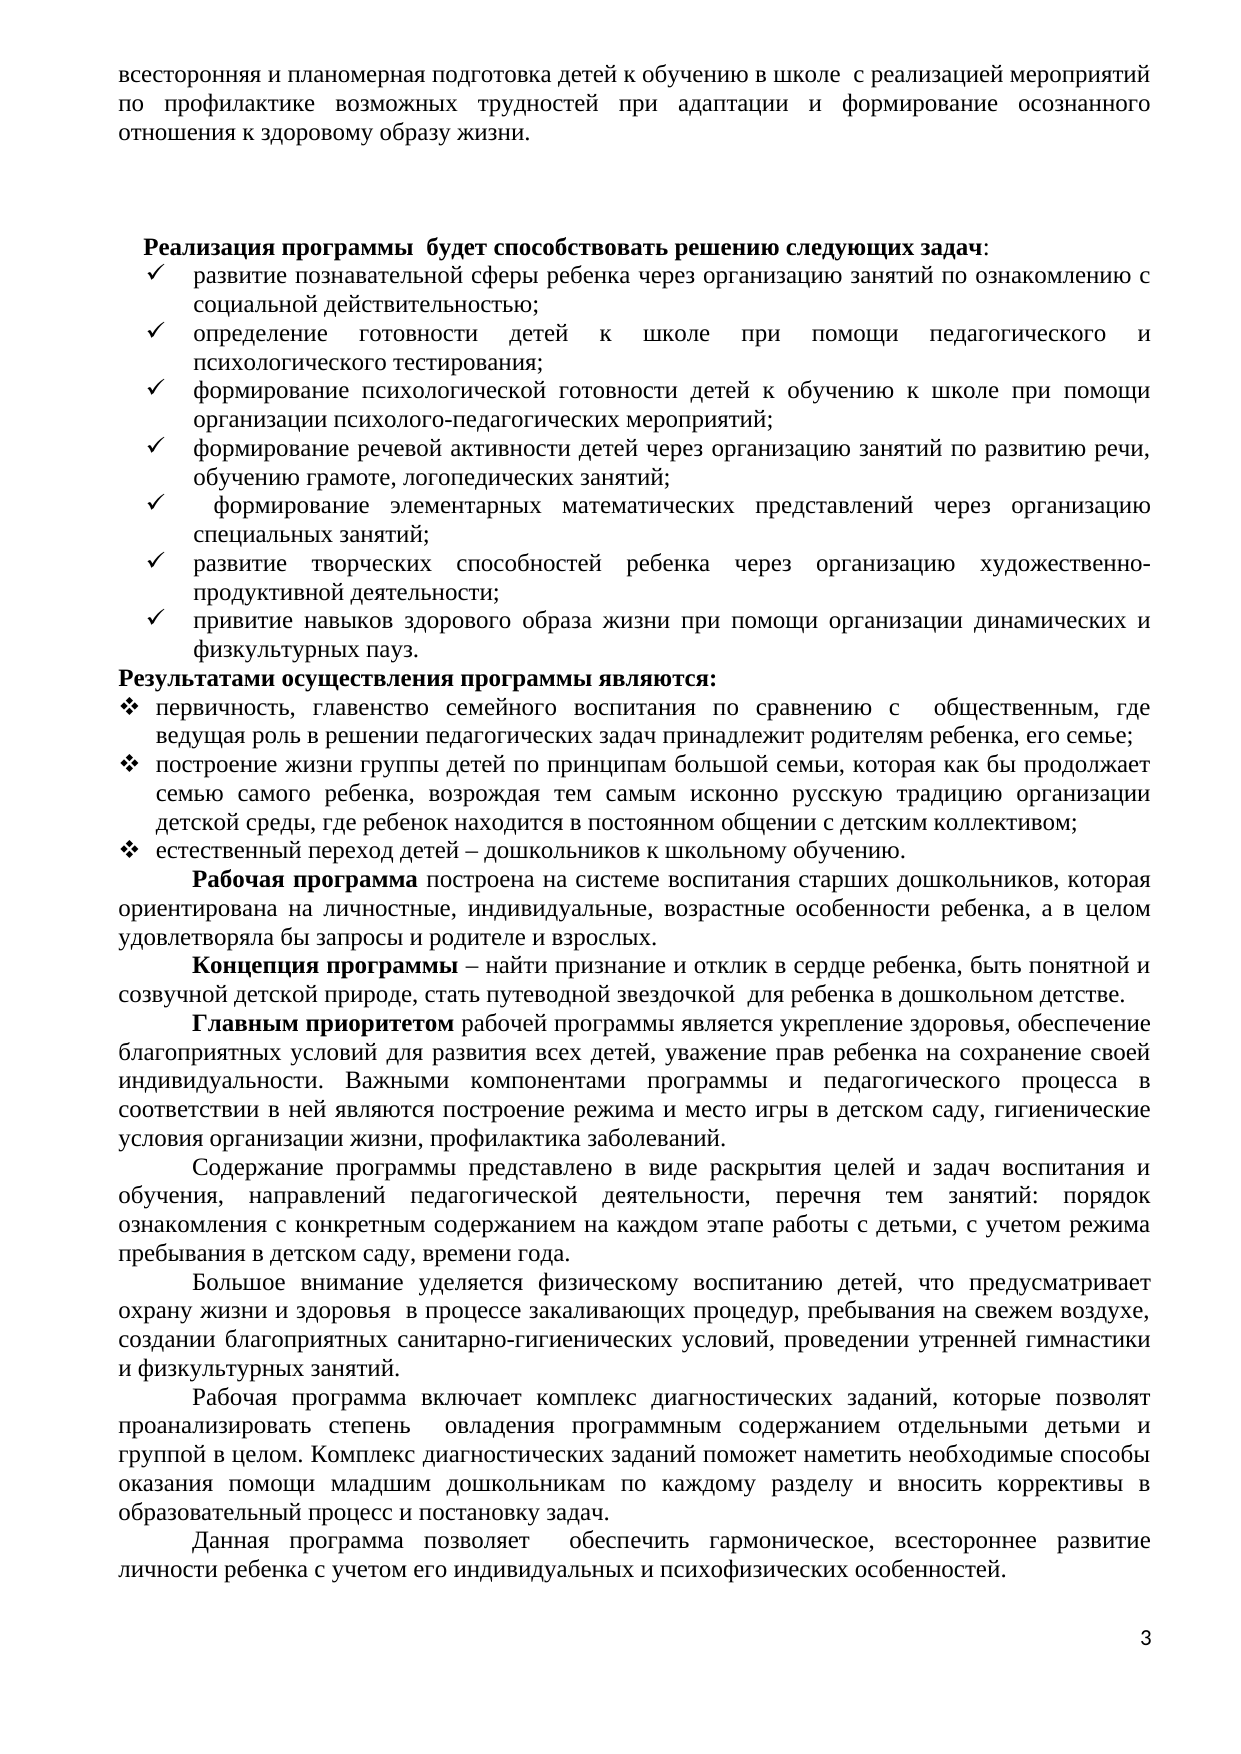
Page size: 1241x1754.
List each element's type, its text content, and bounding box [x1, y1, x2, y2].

text Большое внимание уделяется физическому воспитанию детей, что предусматривает охрану жизни и здоровья в процессе закаливающих процедур, пребывания на свежем воздухе, создании благоприятных санитарно-гигиенических условий, проведении утренней гимнастики и физкультурных занятий. [118, 1267, 1152, 1382]
list определение готовности детей к школе при помощи педагогического и психологического тестирования; [156, 318, 1152, 375]
text Содержание программы представлено в виде раскрытия целей и задач воспитания и обучения, направлений педагогической деятельности, перечня тем занятий: порядок ознакомления с конкретным содержанием на каждом этапе работы с детьми, с учетом режима пребывания в детском саду, времени года. [118, 1152, 1152, 1267]
text всесторонняя и планомерная подготовка детей к обучению в школе с реализацией мероприятий по профилактике возможных трудностей при адаптации и формирование осознанного отношения к здоровому образу жизни. [118, 59, 1152, 145]
list первичность, главенство семейного воспитания по сравнению с общественным, где ведущая роль в решении педагогических задач принадлежит родителям ребенка, его семье; [118, 692, 1152, 749]
text Концепция программы – найти признание и отклик в сердце ребенка, быть понятной и созвучной детской природе, стать путеводной звездочкой для ребенка в дошкольном детстве. [118, 950, 1152, 1008]
text Данная программа позволяет обеспечить гармоническое, всестороннее развитие личности ребенка с учетом его индивидуальных и психофизических особенностей. [118, 1525, 1152, 1583]
list привитие навыков здорового образа жизни при помощи организации динамических и физкультурных пауз. [156, 605, 1152, 663]
list построение жизни группы детей по принципам большой семьи, которая как бы продолжает семью самого ребенка, возрождая тем самым исконно русскую традицию организации детской среды, где ребенок находится в постоянном общении с детским коллективом; [118, 749, 1152, 835]
list развитие познавательной сферы ребенка через организацию занятий по ознакомлению с социальной действительностью; [156, 260, 1152, 318]
text Реализация программы будет способствовать решению следующих задач: [118, 232, 1152, 260]
list формирование элементарных математических представлений через организацию специальных занятий; [156, 490, 1152, 548]
text Рабочая программа построена на системе воспитания старших дошкольников, которая ориентирована на личностные, индивидуальные, возрастные особенности ребенка, а в целом удовлетворяла бы запросы и родителе и взрослых. [118, 864, 1152, 950]
list формирование речевой активности детей через организацию занятий по развитию речи, обучению грамоте, логопедических занятий; [156, 433, 1152, 490]
list формирование психологической готовности детей к обучению к школе при помощи организации психолого-педагогических мероприятий; [156, 375, 1152, 433]
text Результатами осуществления программы являются: [118, 663, 1152, 692]
text Главным приоритетом рабочей программы является укрепление здоровья, обеспечение благоприятных условий для развития всех детей, уважение прав ребенка на сохранение своей индивидуальности. Важными компонентами программы и педагогического процесса в соответствии в ней являются построение режима и место игры в детском саду, гигиенические условия организации жизни, профилактика заболеваний. [118, 1008, 1152, 1152]
text Рабочая программа включает комплекс диагностических заданий, которые позволят проанализировать степень овладения программным содержанием отдельными детьми и группой в целом. Комплекс диагностических заданий поможет наметить необходимые способы оказания помощи младшим дошкольникам по каждому разделу и вносить коррективы в образовательный процесс и постановку задач. [118, 1382, 1152, 1525]
list развитие творческих способностей ребенка через организацию художественно-продуктивной деятельности; [156, 548, 1152, 605]
list естественный переход детей – дошкольников к школьному обучению. [118, 835, 1152, 864]
